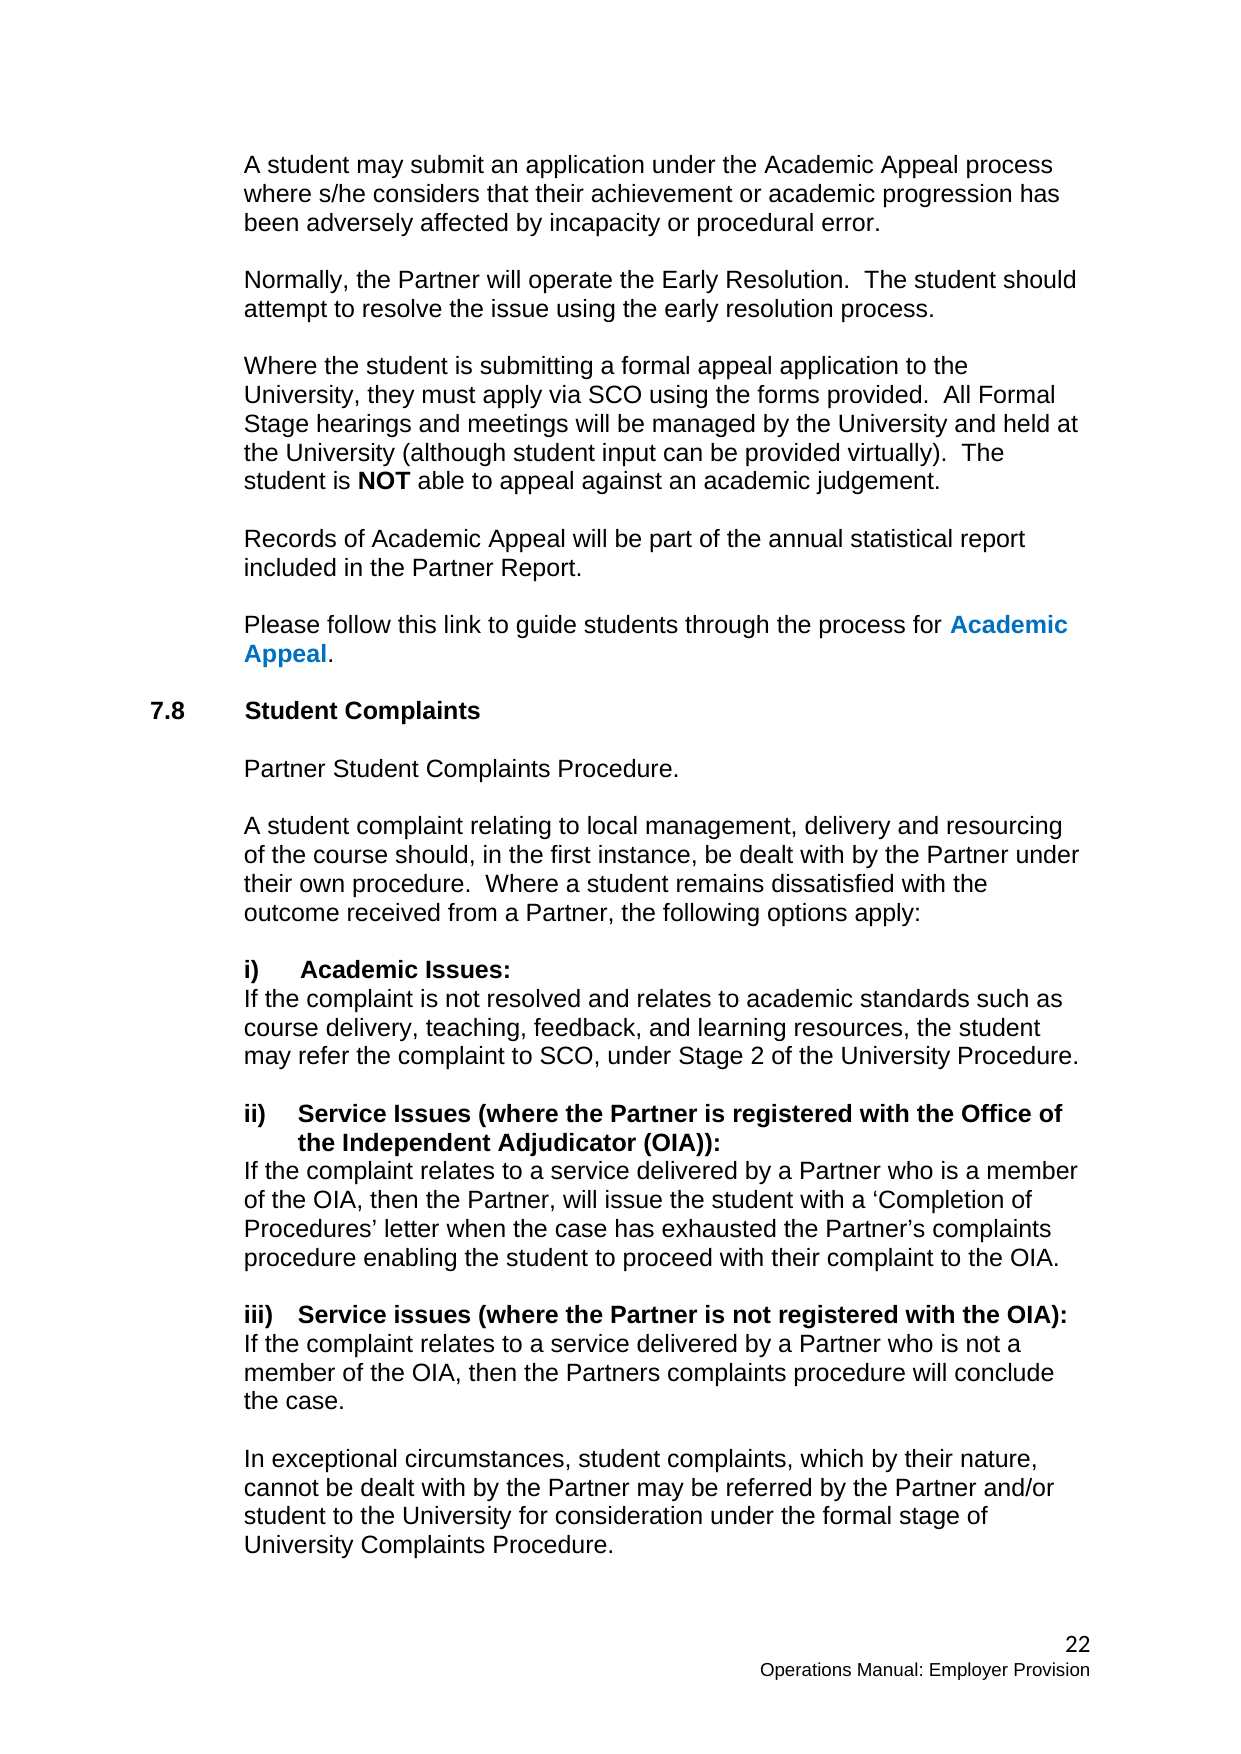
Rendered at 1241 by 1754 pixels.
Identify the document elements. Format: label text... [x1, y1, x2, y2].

list If the complaint relates to a service delivered by a Partner who is not a member of the OIA, then the Partners complaints procedure will conclude the case. [244, 1329, 1090, 1415]
subtitle 7.8 Student Complaints [150, 696, 1090, 725]
text A student may submit an application under the Academic Appeal process where s/he considers that their achievement or academic progression has been adversely affected by incapacity or procedural error. [244, 150, 1090, 236]
text Please follow this link to guide students through the process for Academic Appeal. [244, 610, 1090, 667]
text Partner Student Complaints Procedure. [244, 754, 1090, 782]
list In exceptional circumstances, student complaints, which by their nature, cannot be dealt with by the Partner may be referred by the Partner and/or student to the University for consideration under the formal stage of University Complaints Procedure. [244, 1444, 1090, 1559]
text Where the student is submitting a formal appeal application to the University, they must apply via SCO using the forms provided. All Formal Stage hearings and meetings will be managed by the University and held at the University (although student input can be provided virtually). The student is NOT able to appeal against an academic judgement. [244, 351, 1090, 495]
list Service issues (where the Partner is not registered with the OIA): [244, 1300, 1090, 1329]
list Academic Issues: [244, 955, 1090, 984]
text A student complaint relating to local management, delivery and resourcing of the course should, in the first instance, be dealt with by the Partner under their own procedure. Where a student remains dissatisfied with the outcome received from a Partner, the following options apply: [244, 811, 1090, 926]
list If the complaint is not resolved and relates to academic standards such as course delivery, teaching, feedback, and learning resources, the student may refer the complaint to SCO, under Stage 2 of the University Procedure. [244, 984, 1090, 1070]
list If the complaint relates to a service delivered by a Partner who is a member of the OIA, then the Partner, will issue the student with a ‘Completion of Procedures’ letter when the case has exhausted the Partner’s complaints procedure enabling the student to proceed with their complaint to the OIA. [244, 1156, 1090, 1271]
list Service Issues (where the Partner is registered with the Office of the Independent Adjudicator (OIA)): [244, 1099, 1090, 1156]
text Records of Academic Appeal will be part of the annual statistical report included in the Partner Report. [244, 524, 1090, 581]
text Normally, the Partner will operate the Early Resolution. The student should attempt to resolve the issue using the early resolution process. [244, 265, 1090, 322]
